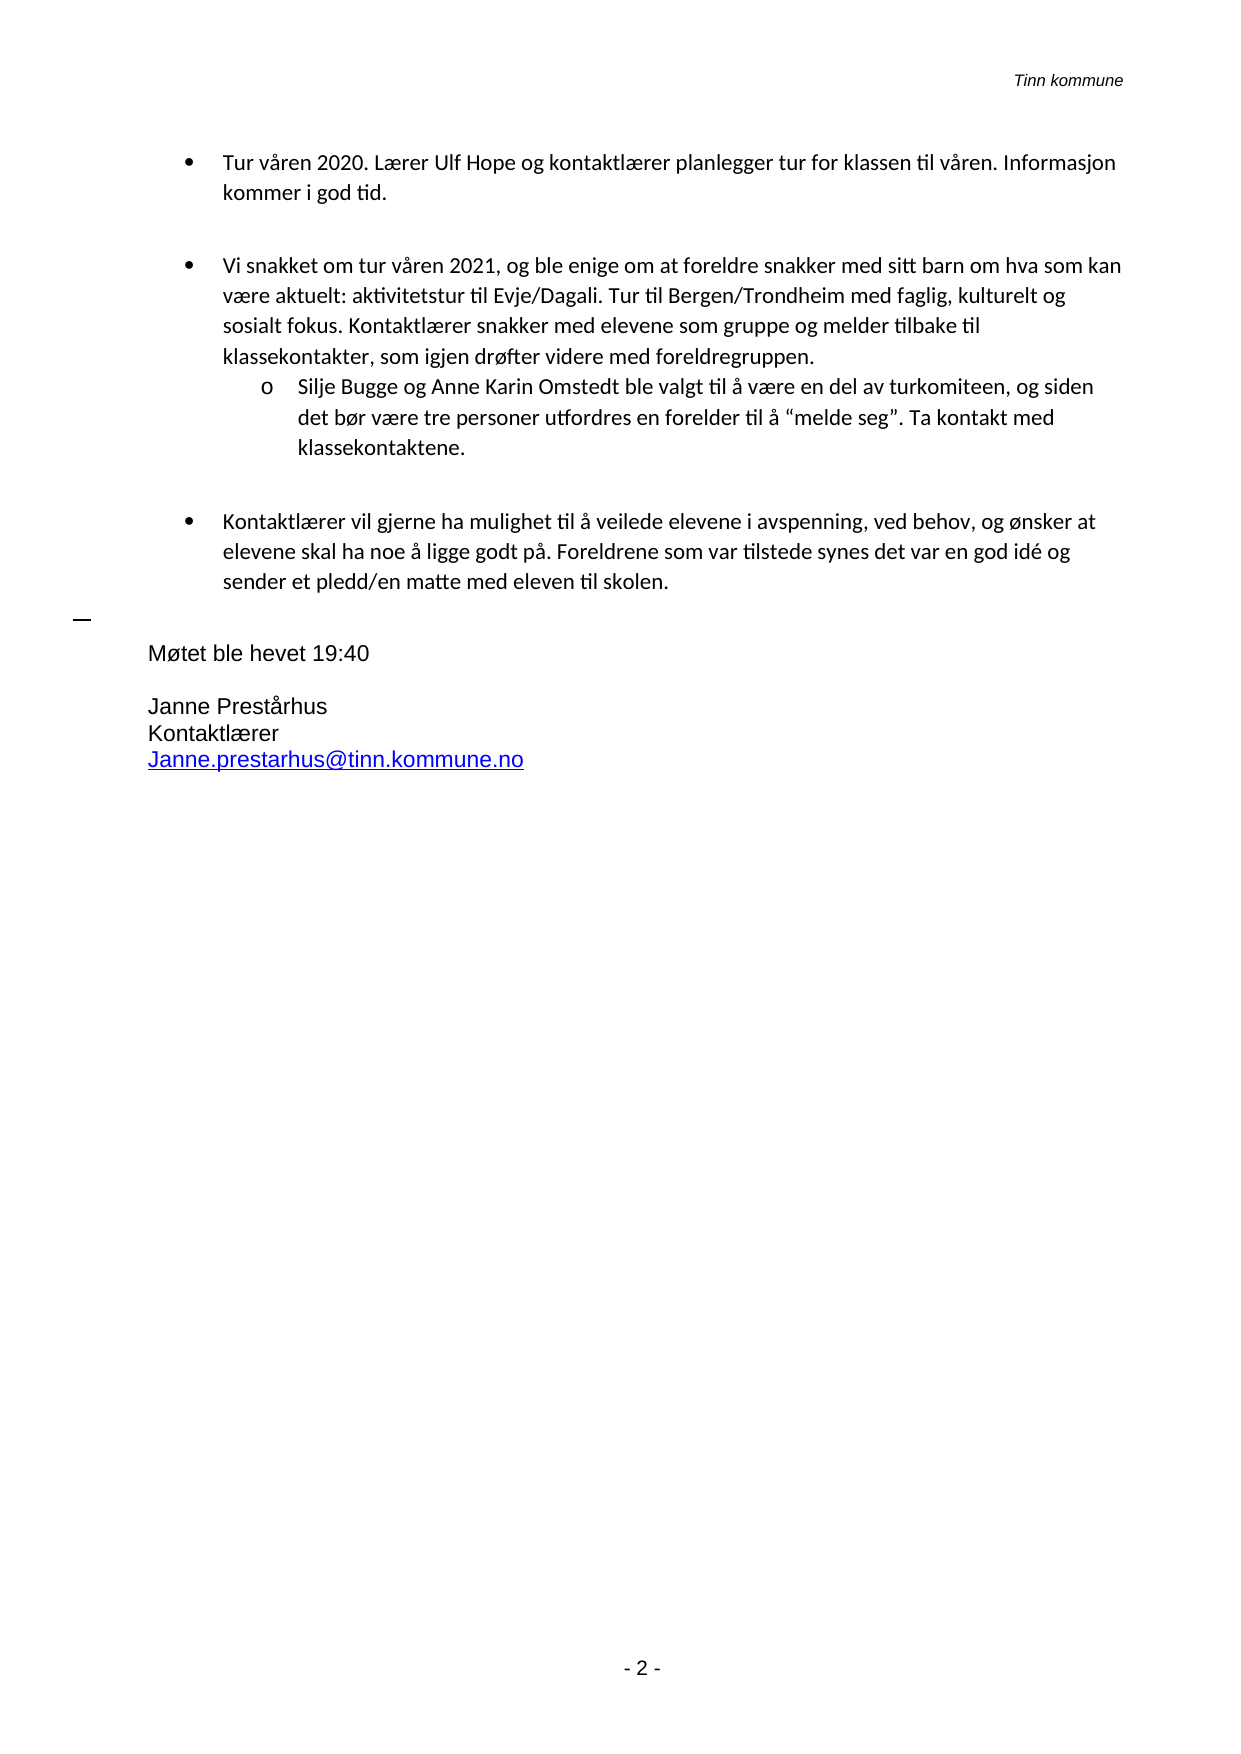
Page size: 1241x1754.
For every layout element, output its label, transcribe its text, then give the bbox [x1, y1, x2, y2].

list Kontaktlærer vil gjerne ha mulighet til å veilede elevene i avspenning, ved behov, og ønsker at elevene skal ha noe å ligge godt på. Foreldrene som var tilstede synes det var en god idé og sender et pledd/en matte med eleven til skolen. [185, 507, 1125, 595]
list Vi snakket om tur våren 2021, og ble enige om at foreldre snakker med sitt barn om hva som kan være aktuelt: aktivitetstur til Evje/Dagali. Tur til Bergen/Trondheim med faglig, kulturelt og sosialt fokus. Kontaktlærer snakker med elevene som gruppe og melder tilbake til klassekontakter, som igjen drøfter videre med foreldregruppen. [185, 251, 1125, 370]
text Møtet ble hevet 19:40 [148, 640, 1125, 667]
text Kontaktlærer [148, 719, 1125, 746]
list Silje Bugge og Anne Karin Omstedt ble valgt til å være en del av turkomiteen, og siden det bør være tre personer utfordres en forelder til å “melde seg”. Ta kontakt med klassekontaktene. [260, 372, 1125, 462]
text Janne.prestarhus@tinn.kommune.no [148, 746, 1125, 772]
list Tur våren 2020. Lærer Ulf Hope og kontaktlærer planlegger tur for klassen til våren. Informasjon kommer i god tid. [185, 148, 1125, 206]
text Janne Prestårhus [148, 693, 1125, 719]
